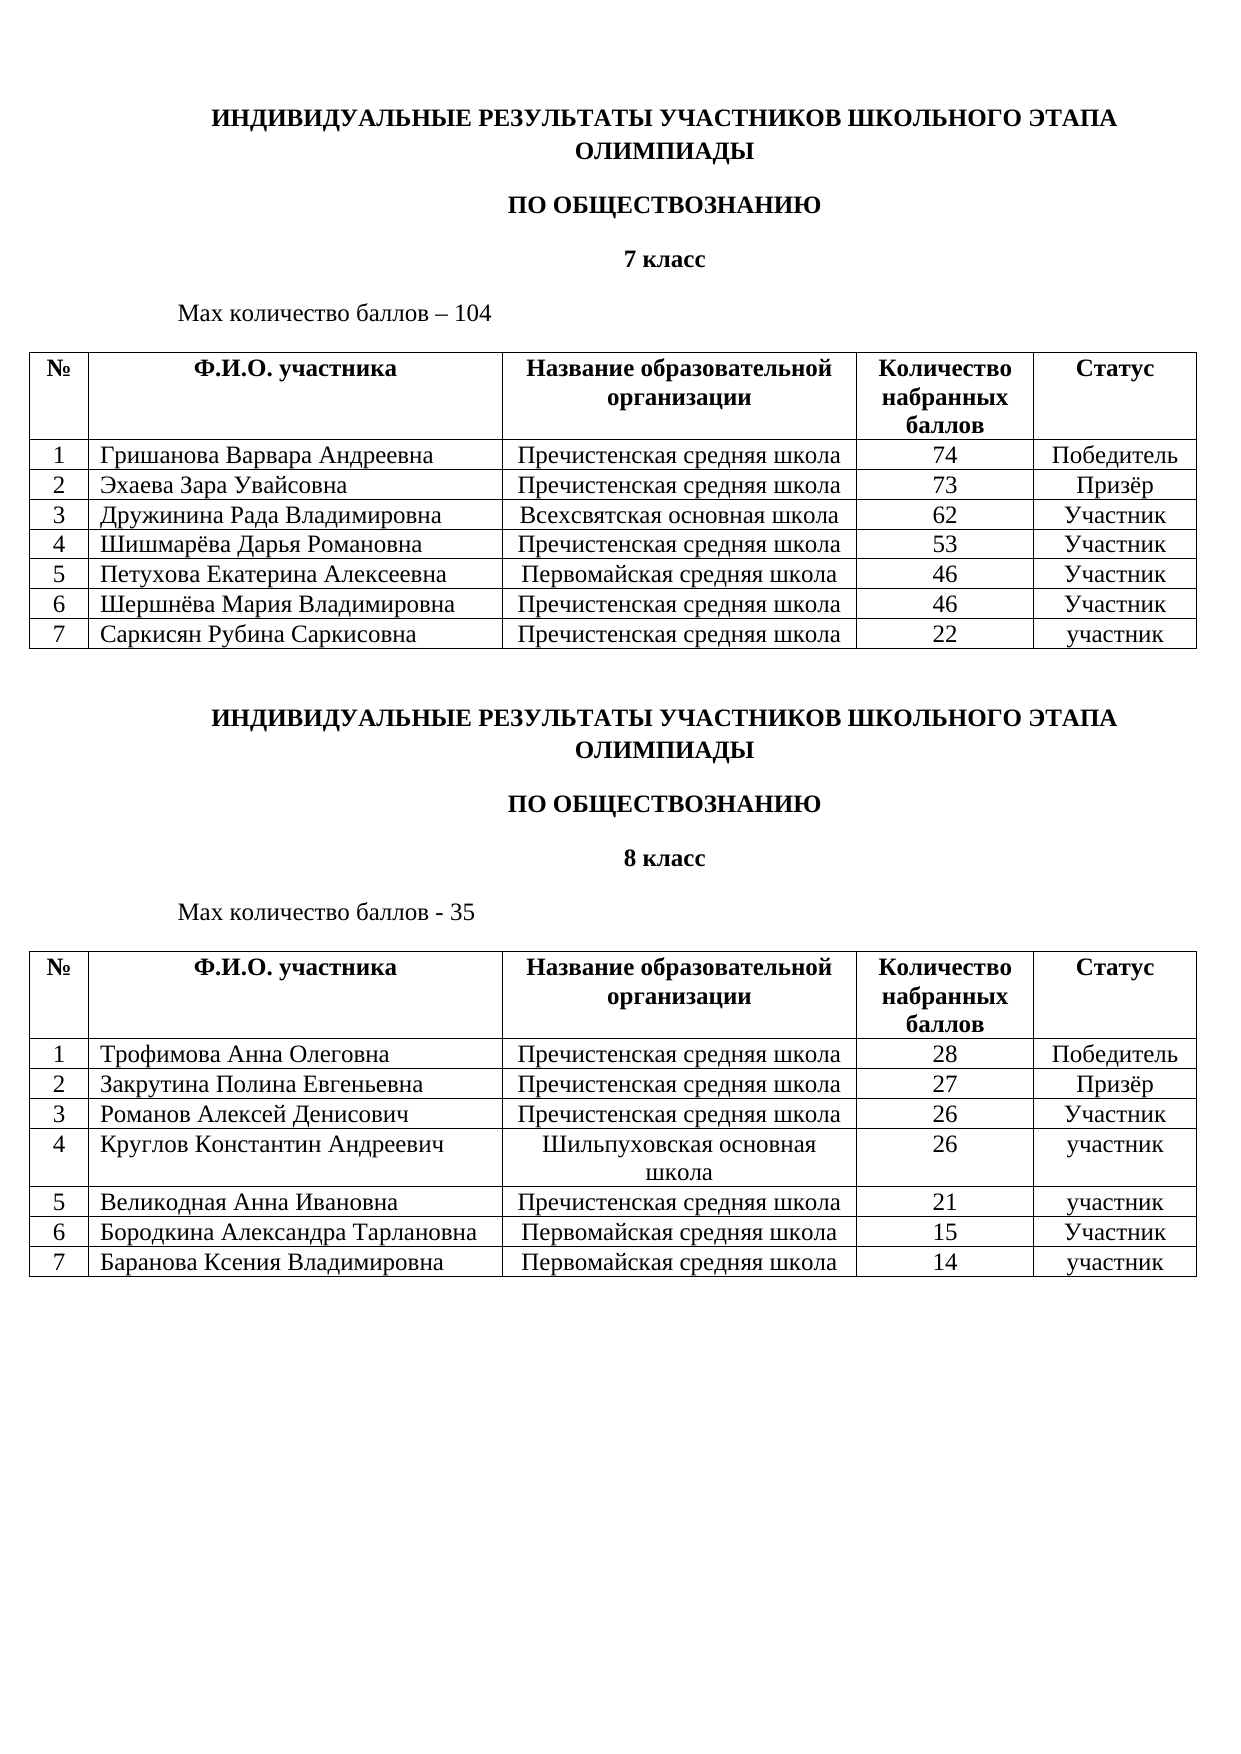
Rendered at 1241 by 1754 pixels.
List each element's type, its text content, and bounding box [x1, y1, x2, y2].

table_cell Круглов Константин Андреевич [89, 1129, 502, 1186]
table_cell 5 [30, 559, 88, 588]
text ПО ОБЩЕСТВОЗНАНИЮ [177, 190, 1152, 219]
table_cell 21 [857, 1187, 1033, 1216]
table_cell участник [1034, 619, 1196, 648]
table_cell Участник [1034, 589, 1196, 618]
text ИНДИВИДУАЛЬНЫЕ РЕЗУЛЬТАТЫ УЧАСТНИКОВ ШКОЛЬНОГО ЭТАПА ОЛИМПИАДЫ [177, 103, 1152, 165]
table_cell Бородкина Александра Тарлановна [89, 1217, 502, 1246]
table_cell 74 [857, 440, 1033, 469]
table_header Название образовательной организации [503, 952, 856, 1038]
table_cell Гришанова Варвара Андреевна [89, 440, 502, 469]
table_cell Петухова Екатерина Алексеевна [89, 559, 502, 588]
table_cell 6 [30, 1217, 88, 1246]
table_cell Пречистенская средняя школа [503, 530, 856, 558]
table_cell Призёр [1034, 1069, 1196, 1098]
table_cell 15 [857, 1217, 1033, 1246]
table_cell 46 [857, 559, 1033, 588]
text Мах количество баллов - 35 [177, 897, 1152, 926]
table_header Статус [1034, 952, 1196, 1038]
table_header Статус [1034, 353, 1196, 439]
table_cell Пречистенская средняя школа [503, 470, 856, 499]
table_cell 27 [857, 1069, 1033, 1098]
table_cell Участник [1034, 1099, 1196, 1128]
table_cell Дружинина Рада Владимировна [89, 500, 502, 528]
table_cell Великодная Анна Ивановна [89, 1187, 502, 1216]
table_cell Участник [1034, 559, 1196, 588]
table_cell Пречистенская средняя школа [503, 1039, 856, 1068]
table_cell 2 [30, 1069, 88, 1098]
table_cell 3 [30, 1099, 88, 1128]
table_cell Пречистенская средняя школа [503, 619, 856, 648]
table_cell Закрутина Полина Евгеньевна [89, 1069, 502, 1098]
text Мах количество баллов – 104 [177, 298, 1152, 327]
text ИНДИВИДУАЛЬНЫЕ РЕЗУЛЬТАТЫ УЧАСТНИКОВ ШКОЛЬНОГО ЭТАПА ОЛИМПИАДЫ [177, 703, 1152, 764]
table_cell Саркисян Рубина Саркисовна [89, 619, 502, 648]
table_cell 1 [30, 440, 88, 469]
table_cell Пречистенская средняя школа [503, 1187, 856, 1216]
table_cell участник [1034, 1129, 1196, 1186]
table_cell 26 [857, 1099, 1033, 1128]
table_cell Эхаева Зара Увайсовна [89, 470, 502, 499]
table_cell 6 [30, 589, 88, 618]
table_cell Пречистенская средняя школа [503, 1099, 856, 1128]
table_header Ф.И.О. участника [89, 353, 502, 439]
table_cell Победитель [1034, 1039, 1196, 1068]
table_cell Пречистенская средняя школа [503, 440, 856, 469]
table_cell Шишмарёва Дарья Романовна [89, 530, 502, 558]
table_cell Первомайская средняя школа [503, 559, 856, 588]
table_cell 22 [857, 619, 1033, 648]
table_cell 53 [857, 530, 1033, 558]
table_cell Всехсвятская основная школа [503, 500, 856, 528]
table_cell 7 [30, 619, 88, 648]
table_cell Участник [1034, 530, 1196, 558]
table_cell Участник [1034, 1217, 1196, 1246]
table_header Количество набранных баллов [857, 952, 1033, 1038]
table_cell 62 [857, 500, 1033, 528]
table_cell Баранова Ксения Владимировна [89, 1247, 502, 1276]
table_cell 73 [857, 470, 1033, 499]
table_cell участник [1034, 1247, 1196, 1276]
table_cell 14 [857, 1247, 1033, 1276]
table_cell 46 [857, 589, 1033, 618]
table_cell 26 [857, 1129, 1033, 1186]
table_cell 4 [30, 1129, 88, 1186]
table_cell Трофимова Анна Олеговна [89, 1039, 502, 1068]
table_header № [30, 353, 88, 439]
table_cell Шильпуховская основная школа [503, 1129, 856, 1186]
table_cell 28 [857, 1039, 1033, 1068]
table_cell Шершнёва Мария Владимировна [89, 589, 502, 618]
table_header № [30, 952, 88, 1038]
table_header Название образовательной организации [503, 353, 856, 439]
table_cell 4 [30, 530, 88, 558]
table_cell 5 [30, 1187, 88, 1216]
table_cell участник [1034, 1187, 1196, 1216]
table_cell Романов Алексей Денисович [89, 1099, 502, 1128]
table_header Количество набранных баллов [857, 353, 1033, 439]
table_cell Пречистенская средняя школа [503, 589, 856, 618]
table_cell Призёр [1034, 470, 1196, 499]
table_header Ф.И.О. участника [89, 952, 502, 1038]
table_cell 2 [30, 470, 88, 499]
text ПО ОБЩЕСТВОЗНАНИЮ [177, 789, 1152, 818]
table_cell Участник [1034, 500, 1196, 528]
table_cell 7 [30, 1247, 88, 1276]
table_cell Первомайская средняя школа [503, 1217, 856, 1246]
table_cell 3 [30, 500, 88, 528]
table_cell 1 [30, 1039, 88, 1068]
table_cell Первомайская средняя школа [503, 1247, 856, 1276]
text 7 класс [177, 244, 1152, 273]
table_cell Победитель [1034, 440, 1196, 469]
table_cell Пречистенская средняя школа [503, 1069, 856, 1098]
text 8 класс [177, 843, 1152, 872]
